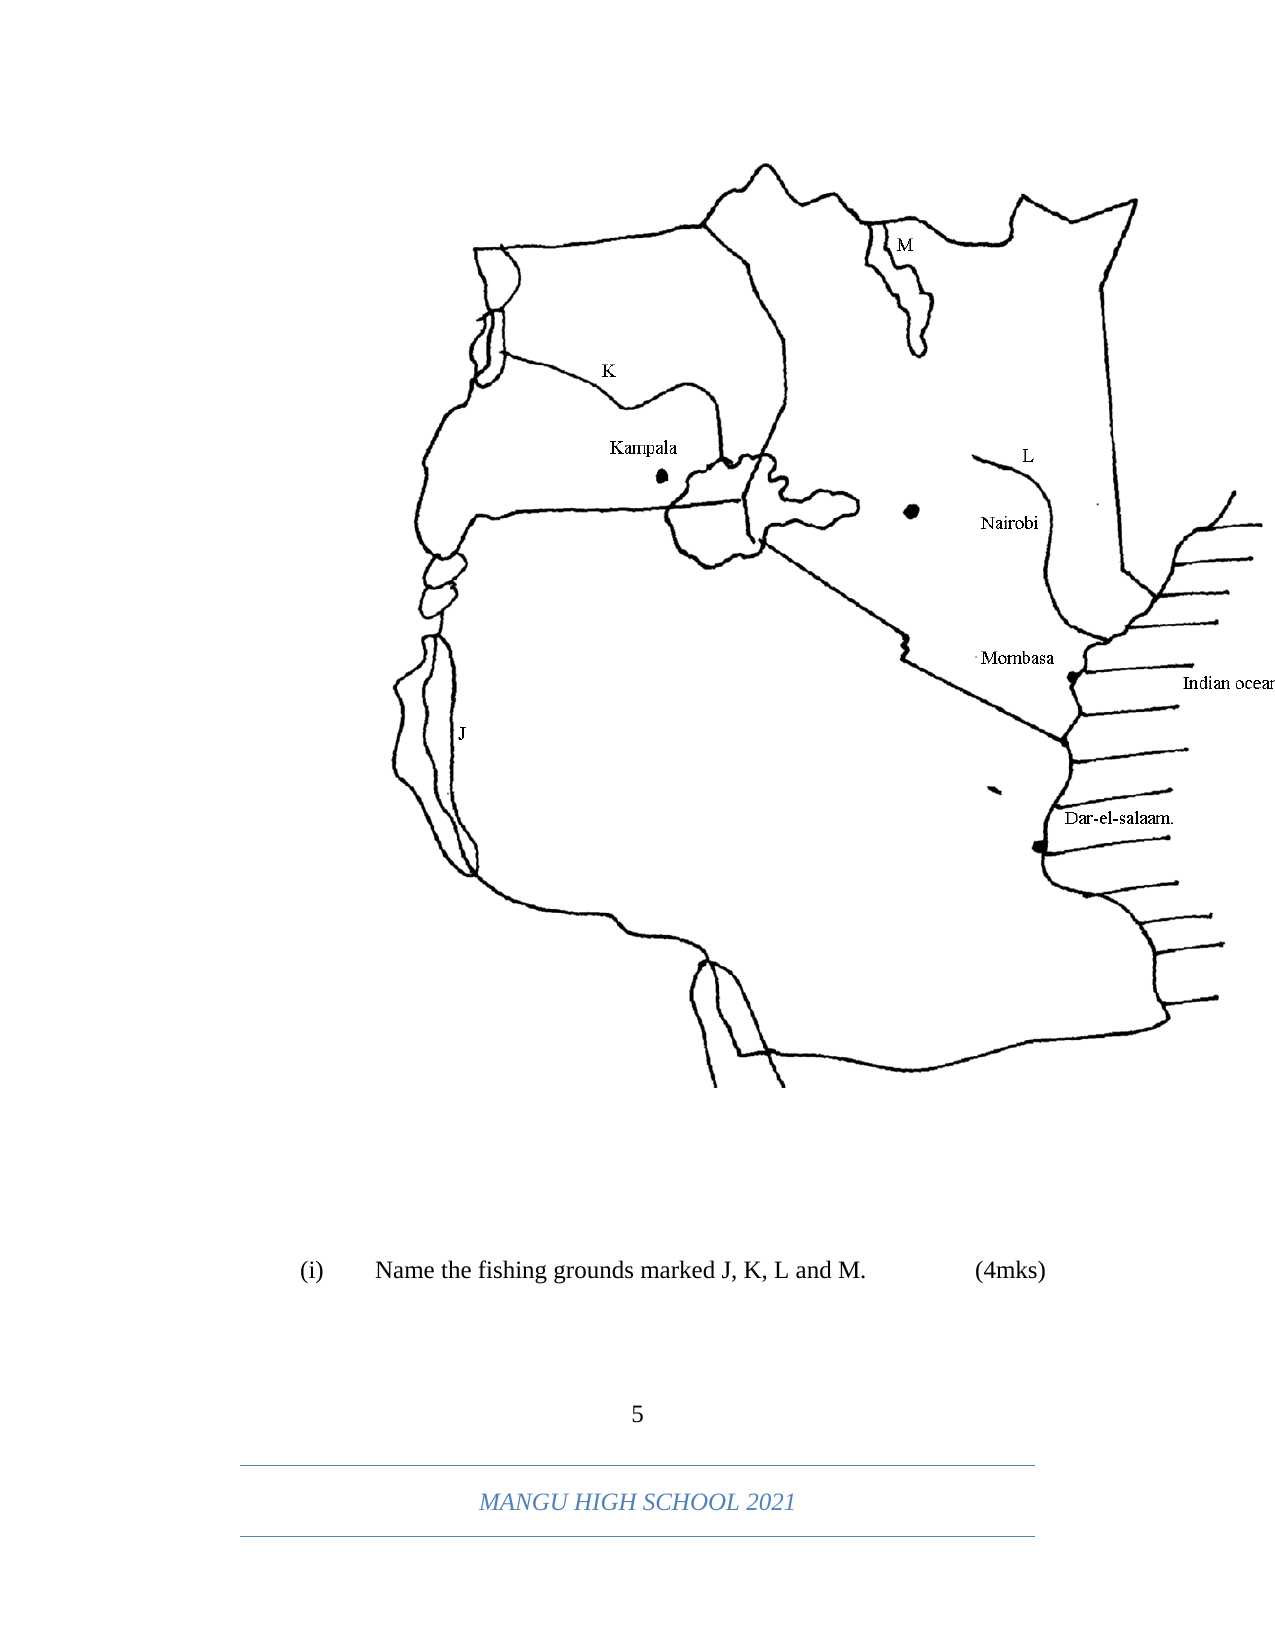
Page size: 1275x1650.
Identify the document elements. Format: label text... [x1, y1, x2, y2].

list Name the fishing grounds marked J, K, L and M. (4mks) [300, 1255, 1125, 1284]
picture [300, 150, 1275, 1155]
